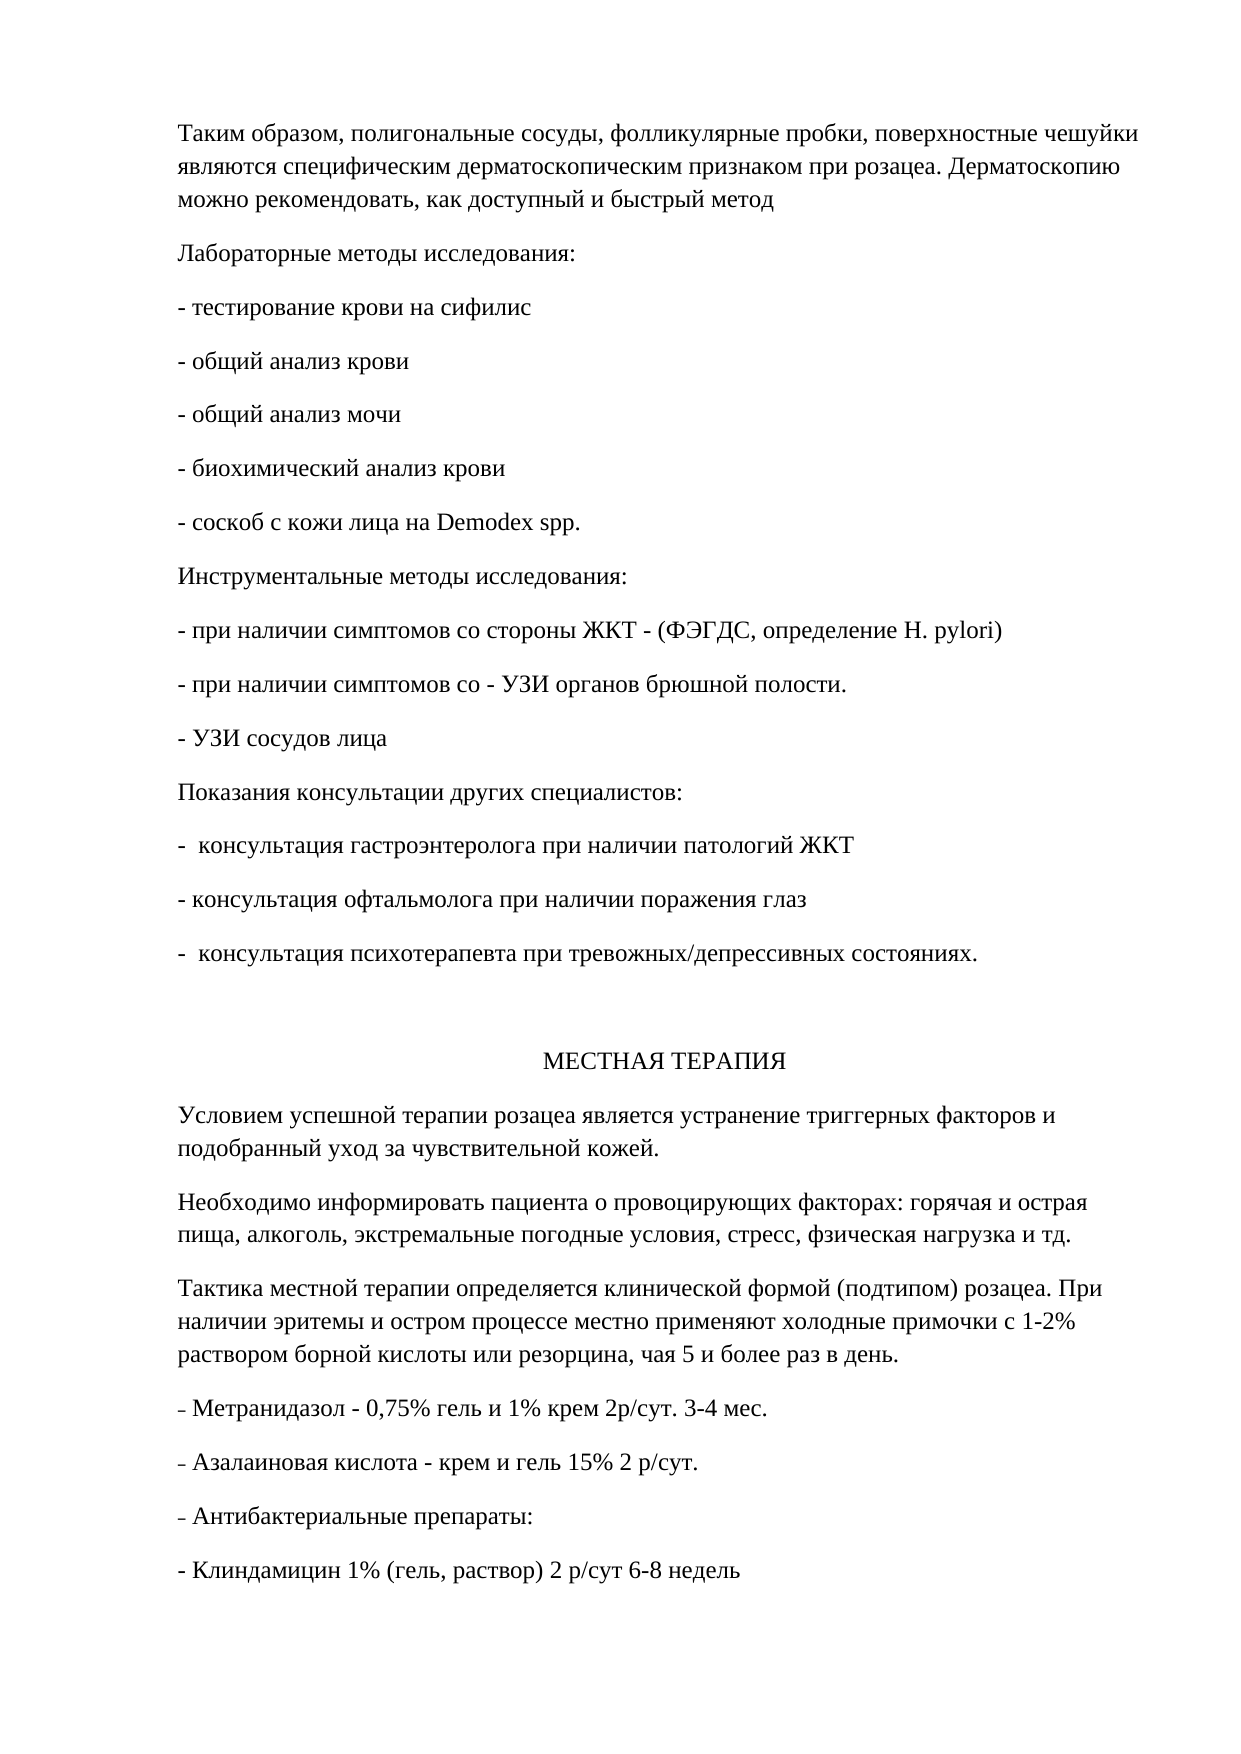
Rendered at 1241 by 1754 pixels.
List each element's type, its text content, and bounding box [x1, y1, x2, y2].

text ˗ Азалаиновая кислота - крем и гель 15% 2 р/сут. [177, 1447, 1152, 1476]
text ˗ Антибактериальные препараты: [177, 1501, 1152, 1530]
text - при наличии симптомов со - УЗИ органов брюшной полости. [177, 669, 1152, 698]
text - общий анализ крови [177, 346, 1152, 374]
text - соскоб с кожи лица на Demodex spp. [177, 507, 1152, 536]
text - тестирование крови на сифилис [177, 292, 1152, 321]
text ˗ Метранидазол - 0,75% гель и 1% крем 2р/сут. 3-4 мес. [177, 1393, 1152, 1422]
text - УЗИ сосудов лица [177, 723, 1152, 751]
text - консультация психотерапевта при тревожных/депрессивных состояниях. [177, 938, 1152, 967]
text - Клиндамицин 1% (гель, раствор) 2 р/сут 6-8 недель [177, 1555, 1152, 1584]
text Условием успешной терапии розацеа является устранение триггерных факторов и подобранный уход за чувствительной кожей. [177, 1100, 1152, 1161]
text - консультация гастроэнтеролога при наличии патологий ЖКТ [177, 830, 1152, 859]
text - при наличии симптомов со стороны ЖКТ - (ФЭГДС, определение H. pylori) [177, 615, 1152, 644]
text - консультация офтальмолога при наличии поражения глаз [177, 884, 1152, 913]
text МЕСТНАЯ ТЕРАПИЯ [177, 1046, 1152, 1074]
text Тактика местной терапии определяется клинической формой (подтипом) розацеа. При наличии эритемы и остром процессе местно применяют холодные примочки с 1-2% раствором борной кислоты или резорцина, чая 5 и более раз в день. [177, 1273, 1152, 1368]
text Таким образом, полигональные сосуды, фолликулярные пробки, поверхностные чешуйки являются специфическим дерматоскопическим признаком при розацеа. Дерматоскопию можно рекомендовать, как доступный и быстрый метод [177, 118, 1152, 213]
text Показания консультации других специалистов: [177, 777, 1152, 805]
text - биохимический анализ крови [177, 453, 1152, 482]
text Лабораторные методы исследования: [177, 238, 1152, 267]
text Инструментальные методы исследования: [177, 561, 1152, 590]
text Необходимо информировать пациента о провоцирующих факторах: горячая и острая пища, алкоголь, экстремальные погодные условия, стресс, фзическая нагрузка и тд. [177, 1187, 1152, 1248]
text - общий анализ мочи [177, 399, 1152, 428]
